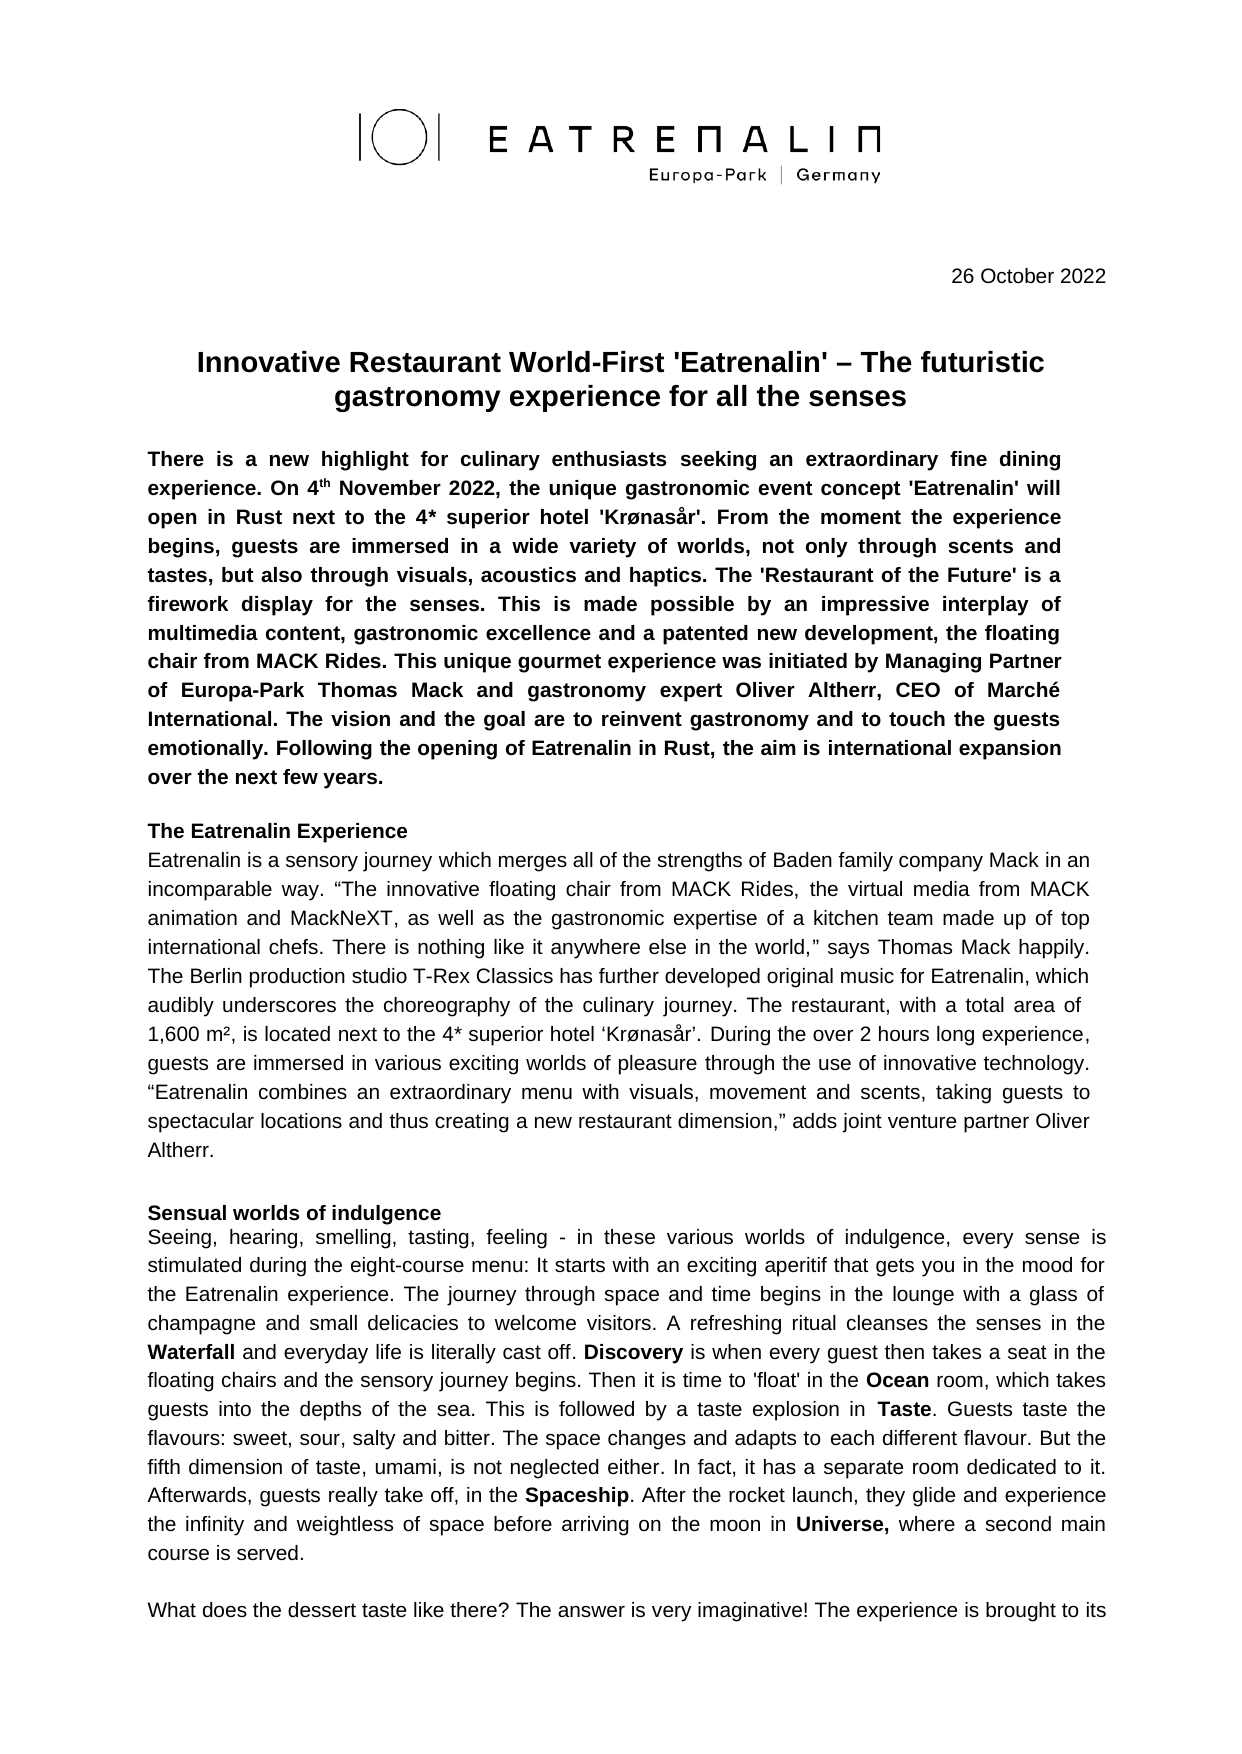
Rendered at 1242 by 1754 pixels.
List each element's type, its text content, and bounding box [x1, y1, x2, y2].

text 26 October 2022 [135, 264, 1106, 288]
text Eatrenalin is a sensory journey which merges all of the strengths of Baden family company Mack in an incomparable way. “The innovative floating chair from MACK Rides, the virtual media from MACK animation and MackNeXT, as well as the gastronomic expertise of a kitchen team made up of top international chefs. There is nothing like it anywhere else in the world,” says Thomas Mack happily. The Berlin production studio T-Rex Classics has further developed original music for Eatrenalin, which audibly underscores the choreography of the culinary journey. The restaurant, with a total area of ​​1,600 m², is located next to the 4* superior hotel ‘Krønasår’. During the over 2 hours long experience, guests are immersed in various exciting worlds of pleasure through the use of innovative technology. “Eatrenalin combines an extraordinary menu with visuals, movement and scents, taking guests to spectacular locations and thus creating a new restaurant dimension,” adds joint venture partner Oliver Altherr. [147, 848, 1090, 1161]
title Innovative Restaurant World-First 'Eatrenalin' – The futuristic gastronomy experience for all the senses [135, 345, 1106, 412]
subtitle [147, 1598, 1106, 1622]
subtitle Sensual worlds of indulgence [147, 1201, 1106, 1224]
subtitle There is a new highlight for culinary enthusiasts seeking an extraordinary fine dining experience. On 4th November 2022, the unique gastronomic event concept 'Eatrenalin' will open in Rust next to the 4* superior hotel 'Krønasår'. From the moment the experience begins, guests are immersed in a wide variety of worlds, not only through scents and tastes, but also through visuals, acoustics and haptics. The 'Restaurant of the Future' is a firework display for the senses. This is made possible by an impressive interplay of multimedia content, gastronomic excellence and a patented new development, the floating chair from MACK Rides. This unique gourmet experience was initiated by Managing Partner of Europa-Park Thomas Mack and gastronomy expert Oliver Altherr, CEO of Marché International. The vision and the goal are to reinvent gastronomy and to touch the guests emotionally. Following the opening of Eatrenalin in Rust, the aim is international expansion over the next few years. [147, 447, 1062, 789]
subtitle The Eatrenalin Experience [147, 818, 1106, 842]
subtitle Seeing, hearing, smelling, tasting, feeling - in these various worlds of indulgence, every sense is stimulated during the eight-course menu: It starts with an exciting aperitif that gets you in the mood for the Eatrenalin experience. The journey through space and time begins in the lounge with a glass of champagne and small delicacies to welcome visitors. A refreshing ritual cleanses the senses in the Waterfall and everyday life is literally cast off. Discovery is when every guest then takes a seat in the floating chairs and the sensory journey begins. Then it is time to 'float' in the Ocean room, which takes guests into the depths of the sea. This is followed by a taste explosion in Taste. Guests taste the flavours: sweet, sour, salty and bitter. The space changes and adapts to each different flavour. But the fifth dimension of taste, umami, is not neglected either. In fact, it has a separate room dedicated to it. Afterwards, guests really take off, in the Spaceship. After the rocket launch, they glide and experience the infinity and weightless of space before arriving on the moon in Universe, where a second main course is served. [147, 1224, 1106, 1565]
picture [358, 109, 881, 185]
